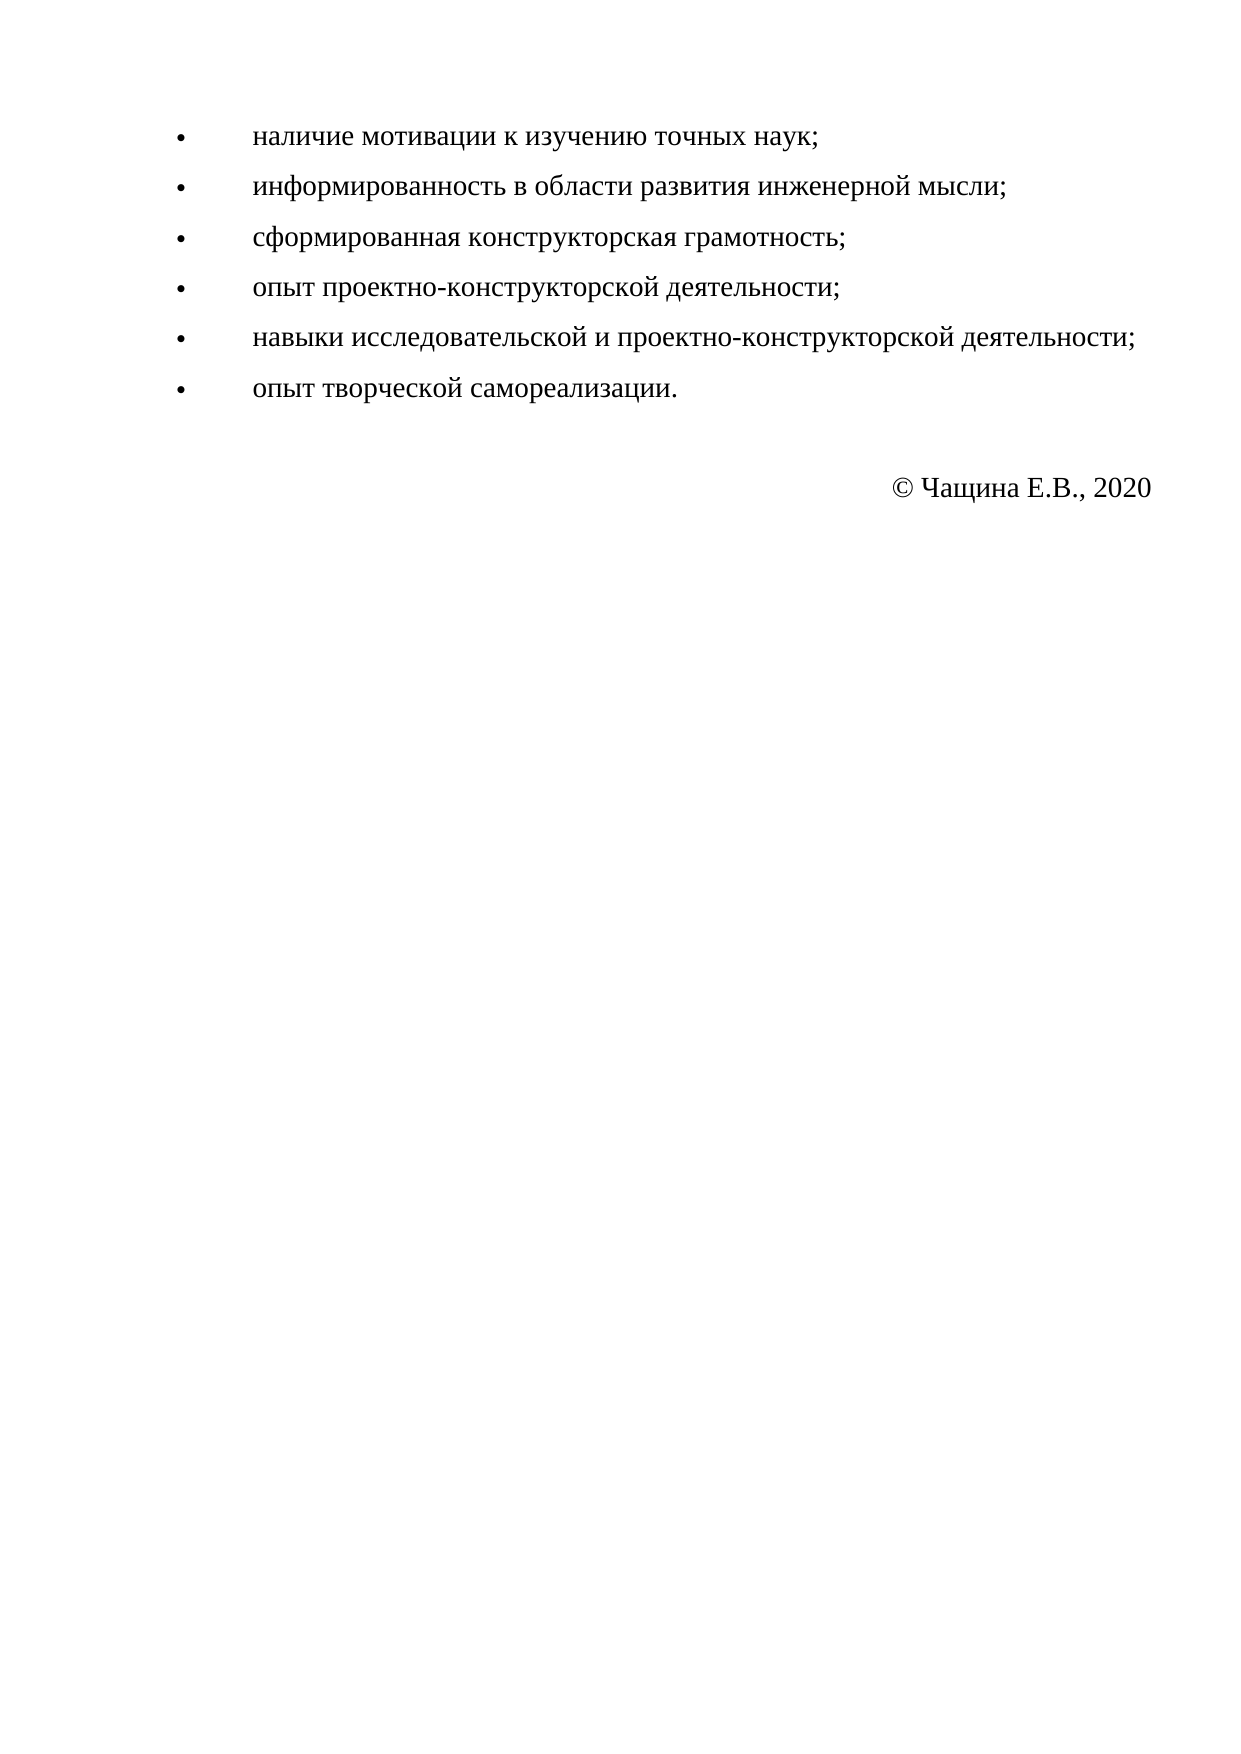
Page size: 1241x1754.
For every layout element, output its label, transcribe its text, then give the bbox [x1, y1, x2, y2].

list навыки исследовательской и проектно-конструкторской деятельности; [177, 319, 1152, 353]
list опыт творческой самореализации. [177, 370, 1152, 403]
text © Чащина Е.В., 2020 [177, 470, 1152, 504]
list наличие мотивации к изучению точных наук; [177, 118, 1152, 152]
list опыт проектно-конструкторской деятельности; [177, 269, 1152, 303]
list сформированная конструкторская грамотность; [177, 219, 1152, 252]
list информированность в области развития инженерной мысли; [177, 168, 1152, 202]
